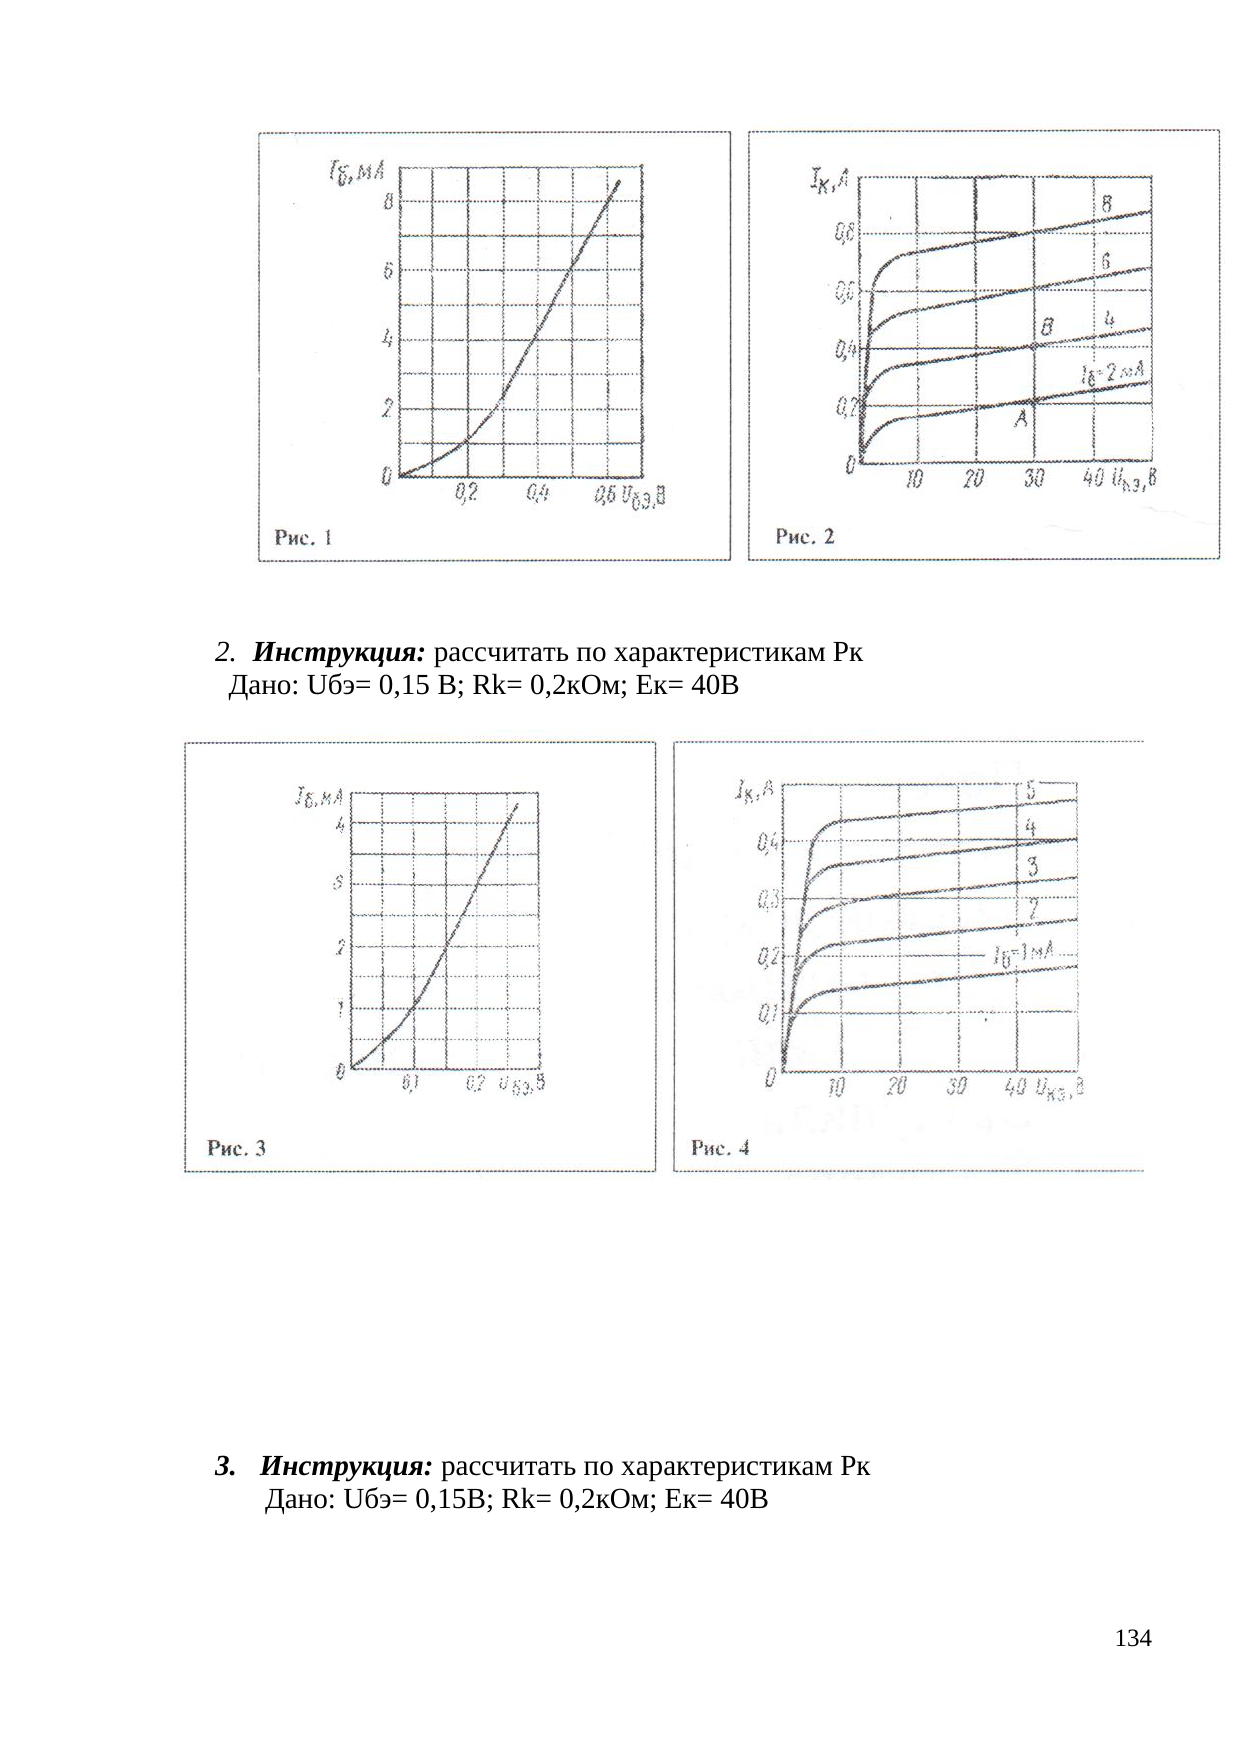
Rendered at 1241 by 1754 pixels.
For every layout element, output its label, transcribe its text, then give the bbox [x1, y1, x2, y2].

picture [252, 118, 1228, 567]
text Дано: Uбэ= 0,15 B; Rk= 0,2кОм; Ек= 40В [177, 667, 1152, 701]
list Инструкция: рассчитать по характеристикам Рк [215, 634, 1152, 667]
picture [177, 729, 1153, 1180]
text Дано: Uбэ= 0,15B; Rk= 0,2кОм; Ек= 40В [177, 1481, 1152, 1515]
list Инструкция: рассчитать по характеристикам Рк [215, 1448, 1152, 1481]
